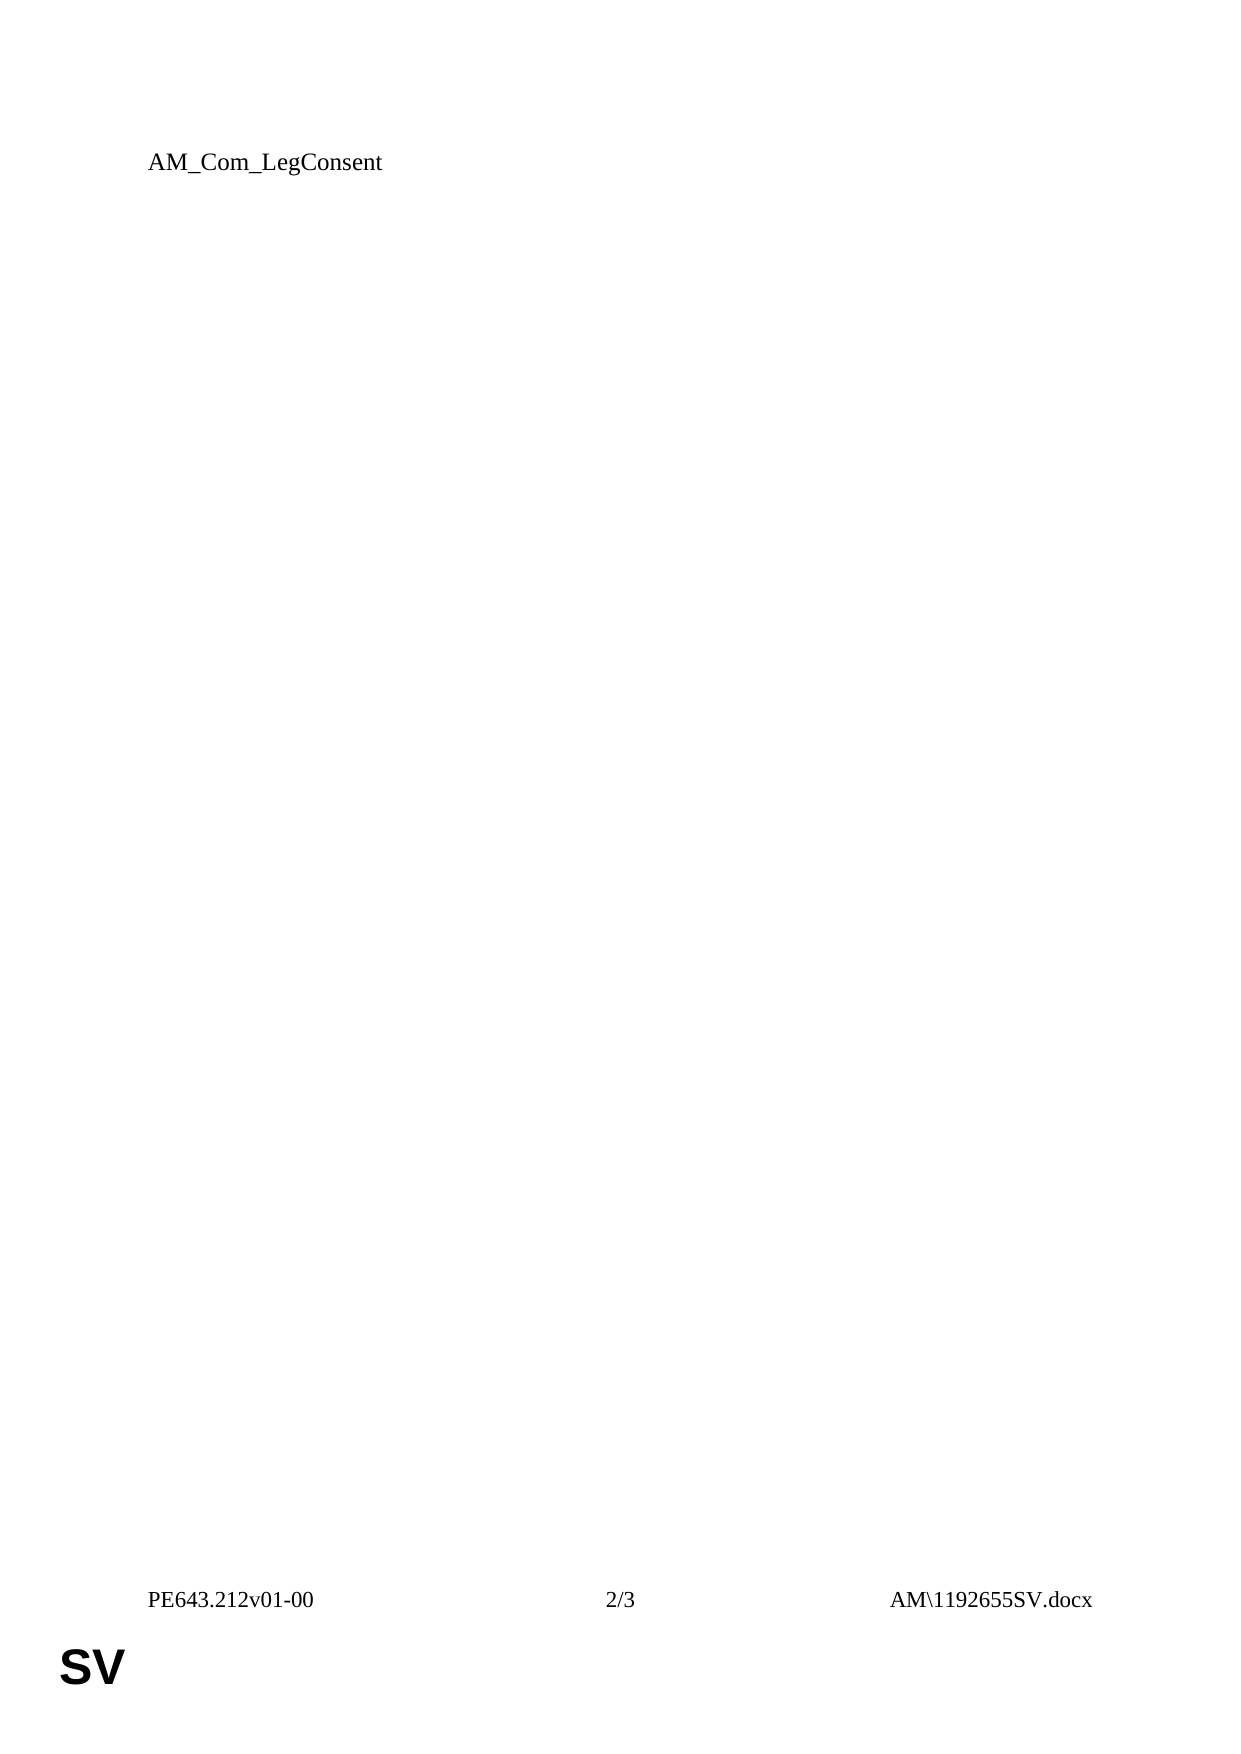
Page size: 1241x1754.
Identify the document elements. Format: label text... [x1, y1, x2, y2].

text AM_Com_LegConsent [148, 147, 1092, 176]
